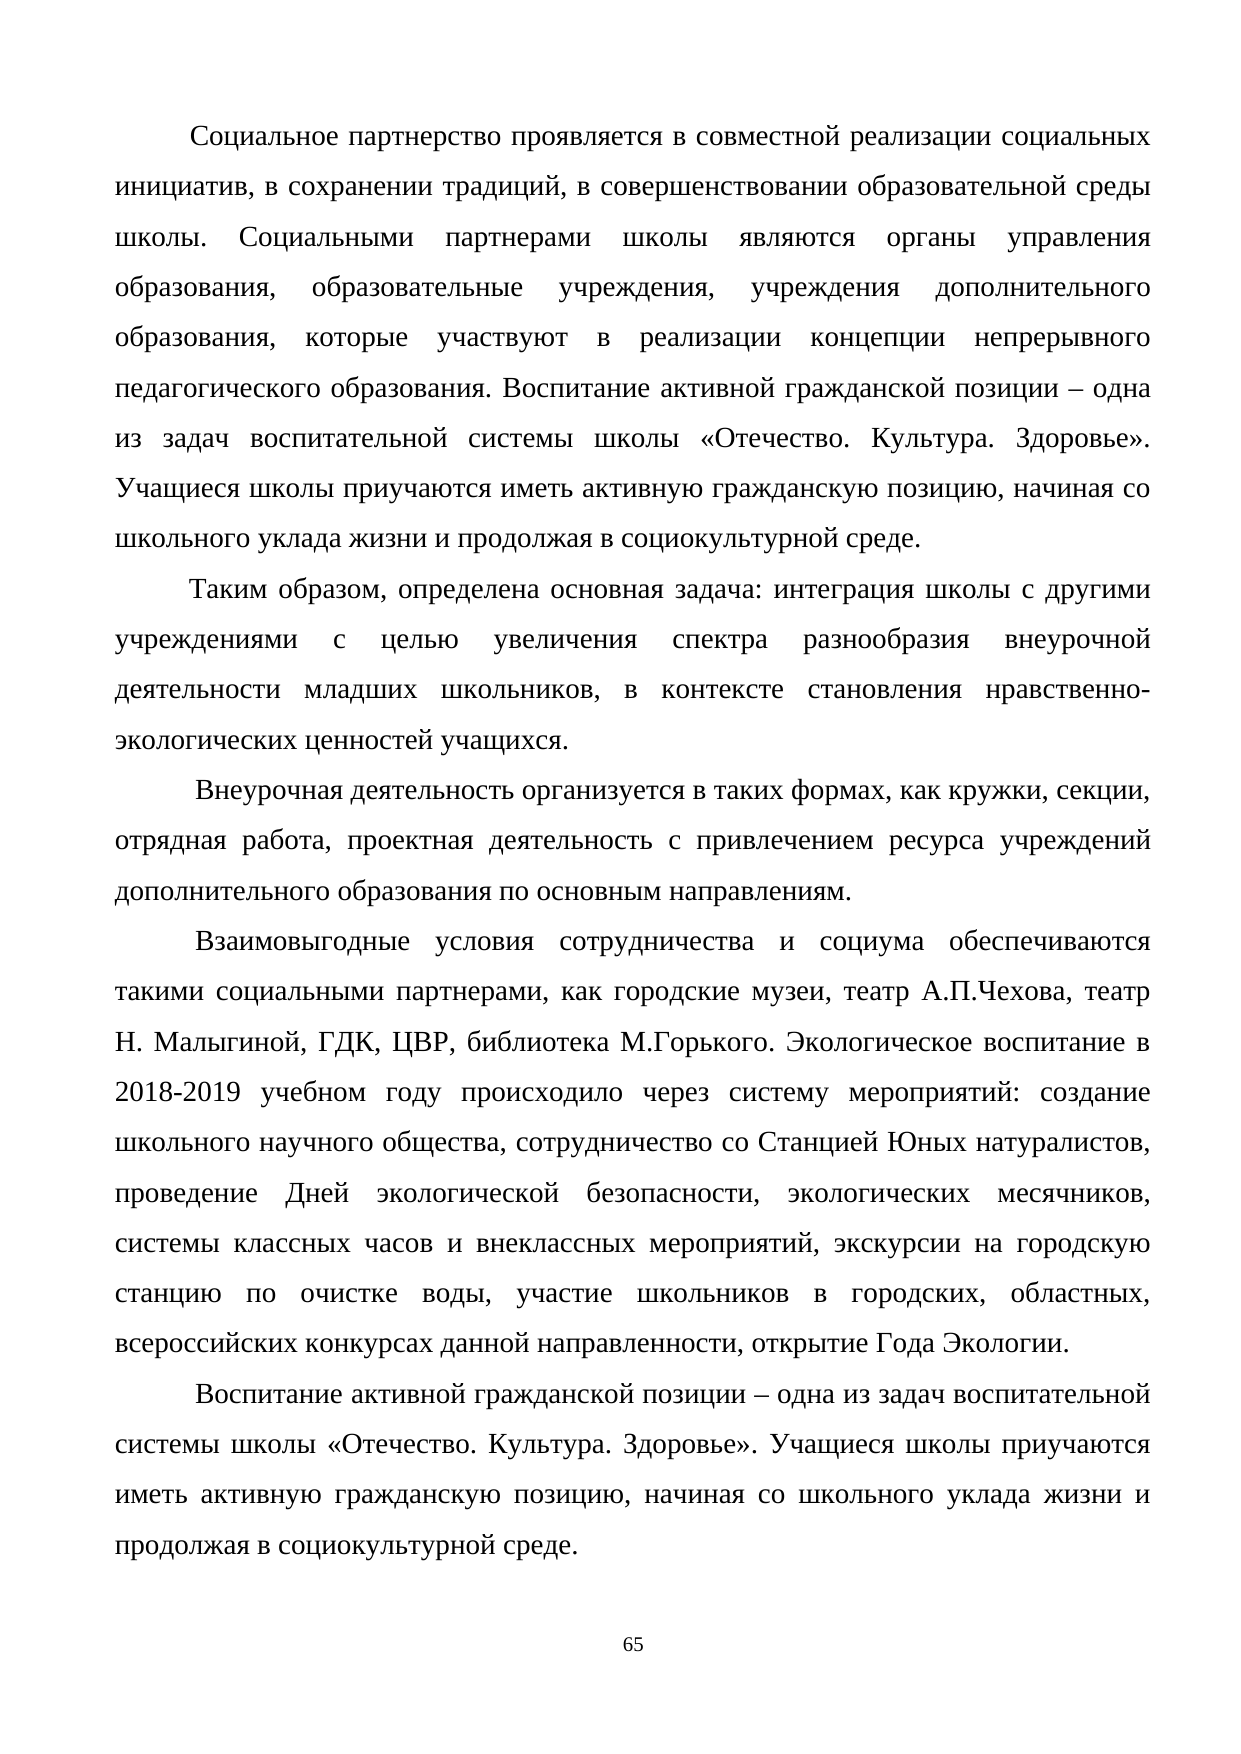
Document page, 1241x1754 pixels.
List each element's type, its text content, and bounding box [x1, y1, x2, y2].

text Воспитание активной гражданской позиции – одна из задач воспитательной системы школы «Отечество. Культура. Здоровье». Учащиеся школы приучаются иметь активную гражданскую позицию, начиная со школьного уклада жизни и продолжая в социокультурной среде. [114, 1376, 1152, 1560]
text Внеурочная деятельность организуется в таких формах, как кружки, секции, отрядная работа, проектная деятельность с привлечением ресурса учреждений дополнительного образования по основным направлениям. [114, 772, 1152, 906]
text Таким образом, определена основная задача: интеграция школы с другими учреждениями с целью увеличения спектра разнообразия внеурочной деятельности младших школьников, в контексте становления нравственно-экологических ценностей учащихся. [114, 571, 1152, 755]
text Социальное партнерство проявляется в совместной реализации социальных инициатив, в сохранении традиций, в совершенствовании образовательной среды школы. Социальными партнерами школы являются органы управления образования, образовательные учреждения, учреждения дополнительного образования, которые участвуют в реализации концепции непрерывного педагогического образования. Воспитание активной гражданской позиции – одна из задач воспитательной системы школы «Отечество. Культура. Здоровье». Учащиеся школы приучаются иметь активную гражданскую позицию, начиная со школьного уклада жизни и продолжая в социокультурной среде. [114, 118, 1152, 554]
text Взаимовыгодные условия сотрудничества и социума обеспечиваются такими социальными партнерами, как городские музеи, театр А.П.Чехова, театр Н. Малыгиной, ГДК, ЦВР, библиотека М.Горького. Экологическое воспитание в 2018-2019 учебном году происходило через систему мероприятий: создание школьного научного общества, сотрудничество со Станцией Юных натуралистов, проведение Дней экологической безопасности, экологических месячников, системы классных часов и внеклассных мероприятий, экскурсии на городскую станцию по очистке воды, участие школьников в городских, областных, всероссийских конкурсах данной направленности, открытие Года Экологии. [114, 923, 1152, 1359]
